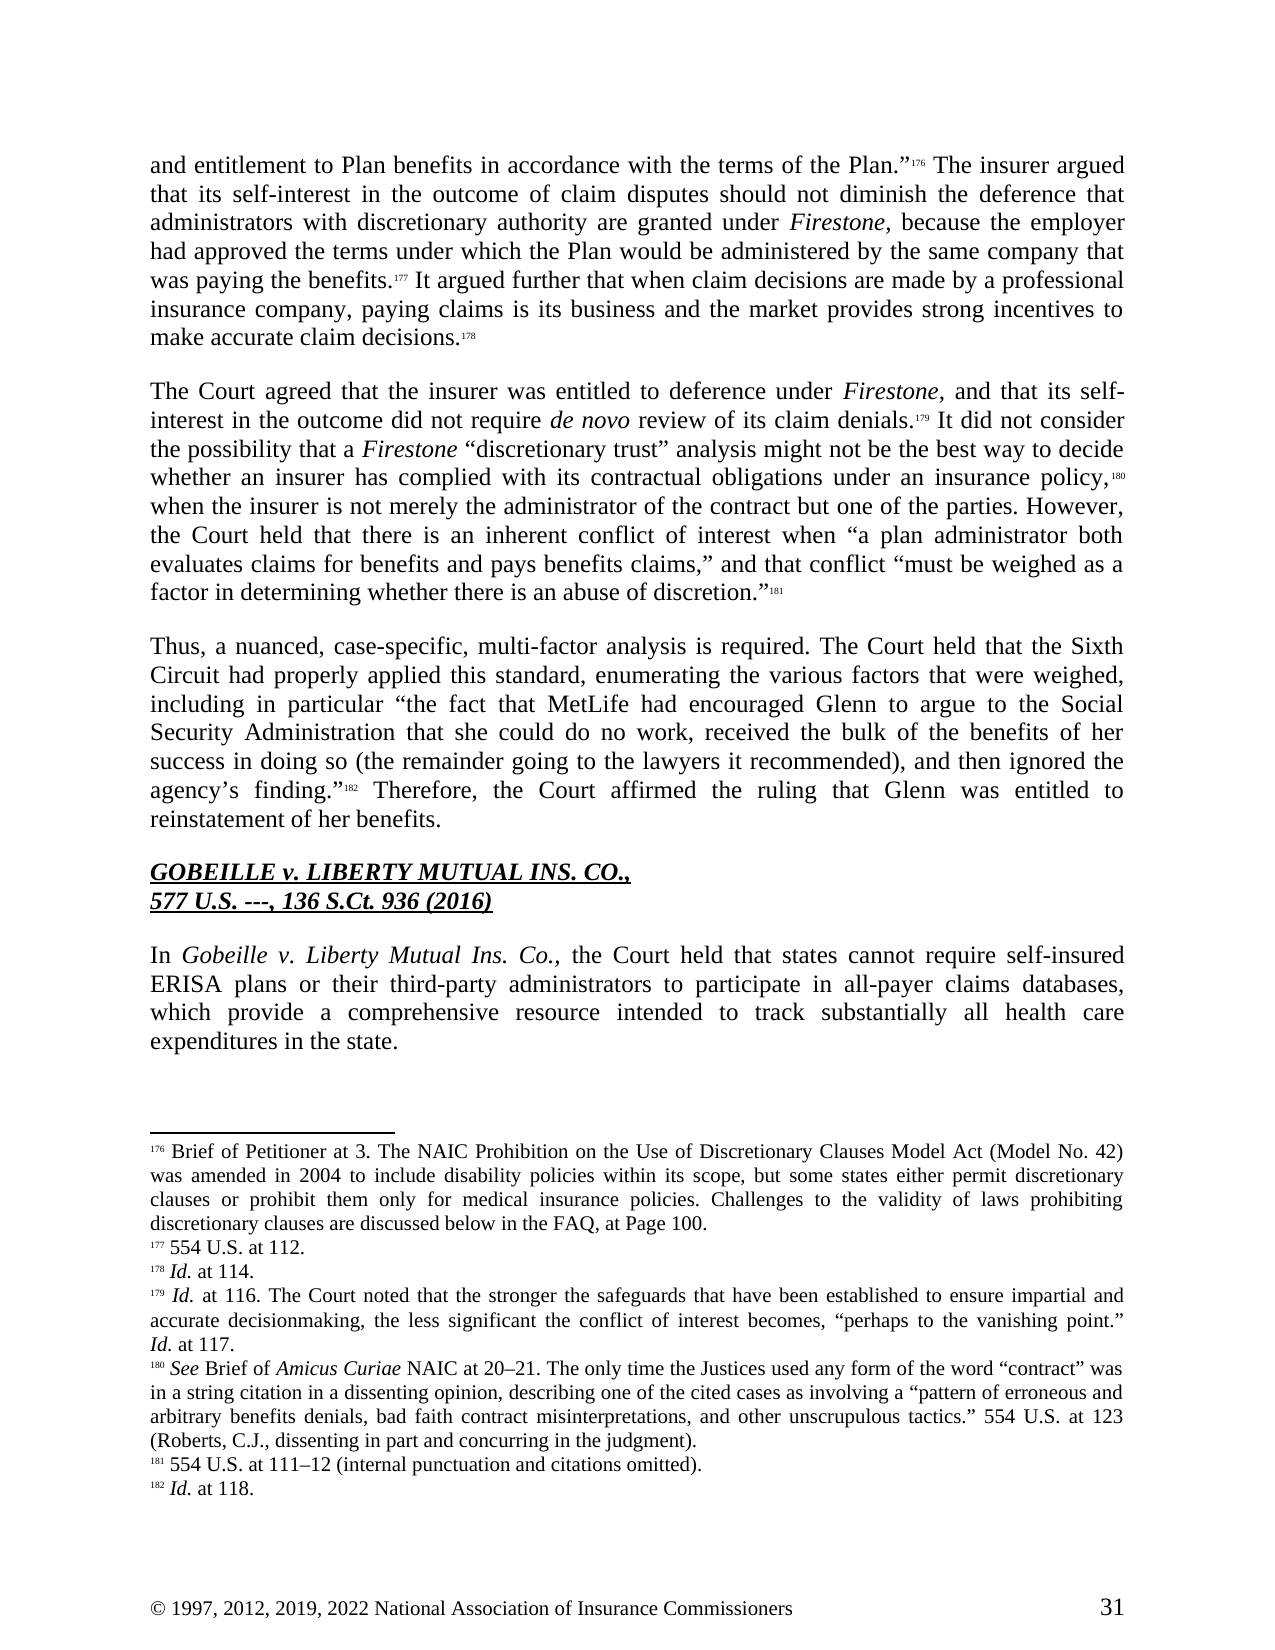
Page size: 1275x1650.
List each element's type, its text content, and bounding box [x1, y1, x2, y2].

text The Court agreed that the insurer was entitled to deference under Firestone, and that its self-interest in the outcome did not require de novo review of its claim denials. It did not consider the possibility that a Firestone “discretionary trust” analysis might not be the best way to decide whether an insurer has complied with its contractual obligations under an insurance policy, when the insurer is not merely the administrator of the contract but one of the parties. However, the Court held that there is an inherent conflict of interest when “a plan administrator both evaluates claims for benefits and pays benefits claims,” and that conflict “must be weighed as a factor in determining whether there is an abuse of discretion.” [150, 376, 1125, 606]
text Thus, a nuanced, case-specific, multi-factor analysis is required. The Court held that the Sixth Circuit had properly applied this standard, enumerating the various factors that were weighed, including in particular “the fact that MetLife had encouraged Glenn to argue to the Social Security Administration that she could do no work, received the bulk of the benefits of her success in doing so (the remainder going to the lawyers it recommended), and then ignored the agency’s finding.” Therefore, the Court affirmed the ruling that Glenn was entitled to reinstatement of her benefits. [150, 631, 1125, 832]
text Pursuant to a discretionary clause, the insurer was designated as Claim Fiduciary and was granted “discretionary authority to interpret the terms of the Plan and to determine eligibility for and entitlement to Plan benefits in accordance with the terms of the Plan.” The insurer argued that its self-interest in the outcome of claim disputes should not diminish the deference that administrators with discretionary authority are granted under Firestone, because the employer had approved the terms under which the Plan would be administered by the same company that was paying the benefits. It argued further that when claim decisions are made by a professional insurance company, paying claims is its business and the market provides strong incentives to make accurate claim decisions. [150, 150, 1125, 351]
text In Gobeille v. Liberty Mutual Ins. Co., the Court held that states cannot require self-insured ERISA plans or their third-party administrators to participate in all-payer claims databases, which provide a comprehensive resource intended to track substantially all health care expenditures in the state. [150, 940, 1125, 1055]
text GOBEILLE v. LIBERTY MUTUAL INS. CO., 577 U.S. ---, 136 S.Ct. 936 (2016) [150, 857, 1125, 915]
